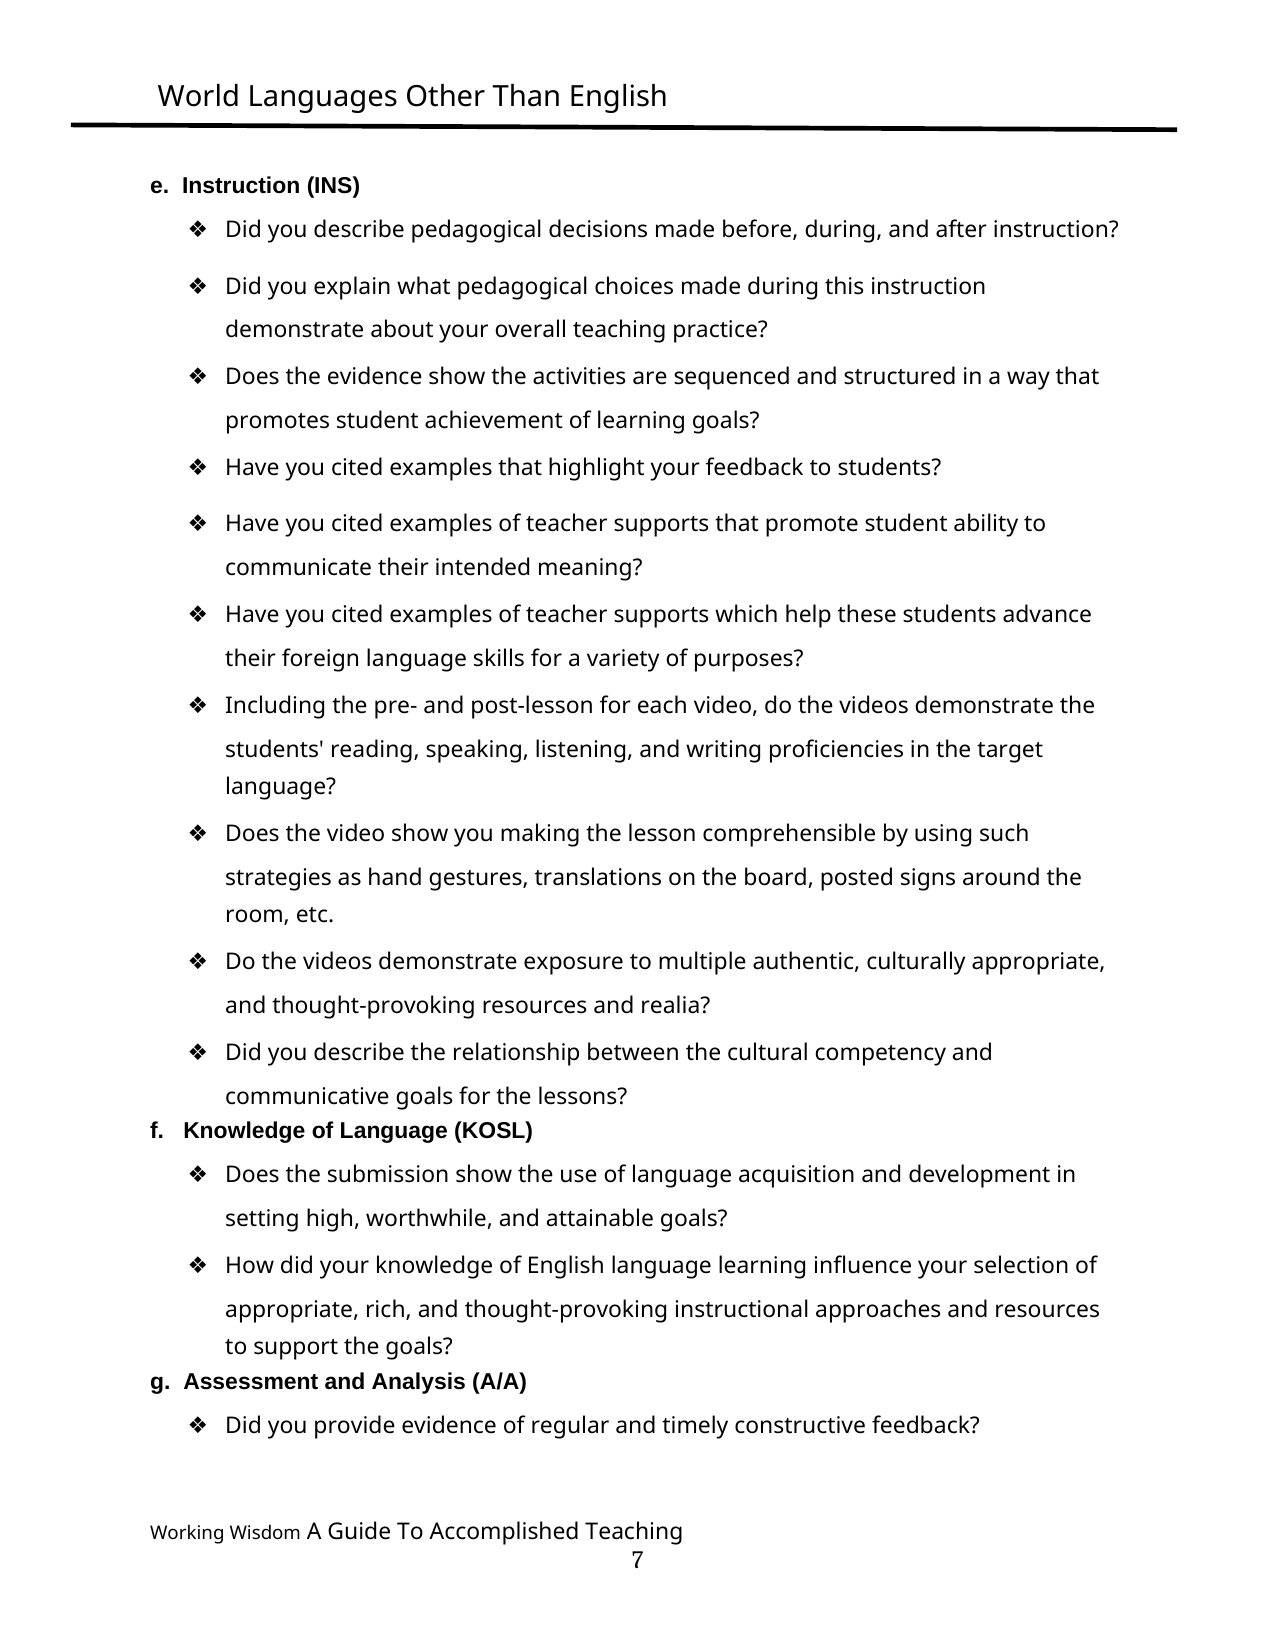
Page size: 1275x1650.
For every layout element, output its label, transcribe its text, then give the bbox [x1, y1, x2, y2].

list Does the video show you making the lesson comprehensible by using such strategies as hand gestures, translations on the board, posted signs around the room, etc. [187, 808, 1125, 929]
list Did you explain what pedagogical choices made during this instruction demonstrate about your overall teaching practice? [187, 260, 1125, 344]
list Do the videos demonstrate exposure to multiple authentic, culturally appropriate, and thought-provoking resources and realia? [187, 936, 1125, 1020]
text f. Knowledge of Language (KOSL) [150, 1117, 1125, 1144]
text e. Instruction (INS) [150, 172, 1125, 198]
list Have you cited examples of teacher supports that promote student ability to communicate their intended meaning? [187, 498, 1125, 582]
list Did you describe the relationship between the cultural competency and communicative goals for the lessons? [187, 1027, 1125, 1111]
list Have you cited examples of teacher supports which help these students advance their foreign language skills for a variety of purposes? [187, 589, 1125, 673]
list Did you provide evidence of regular and timely constructive feedback? [187, 1399, 1125, 1446]
list How did your knowledge of English language learning influence your selection of appropriate, rich, and thought-provoking instructional approaches and resources to support the goals? [187, 1239, 1125, 1362]
list Does the submission show the use of language acquisition and development in setting high, worthwhile, and attainable goals? [187, 1149, 1125, 1233]
list Including the pre- and post-lesson for each video, do the videos demonstrate the students' reading, speaking, listening, and writing proficiencies in the target language? [187, 679, 1125, 801]
list Have you cited examples that highlight your feedback to students? [187, 442, 1125, 488]
text g. Assessment and Analysis (A/A) [150, 1368, 1125, 1394]
list Does the evidence show the activities are sequenced and structured in a way that promotes student achievement of learning goals? [187, 351, 1125, 435]
list Did you describe pedagogical decisions made before, during, and after instruction? [187, 204, 1125, 251]
